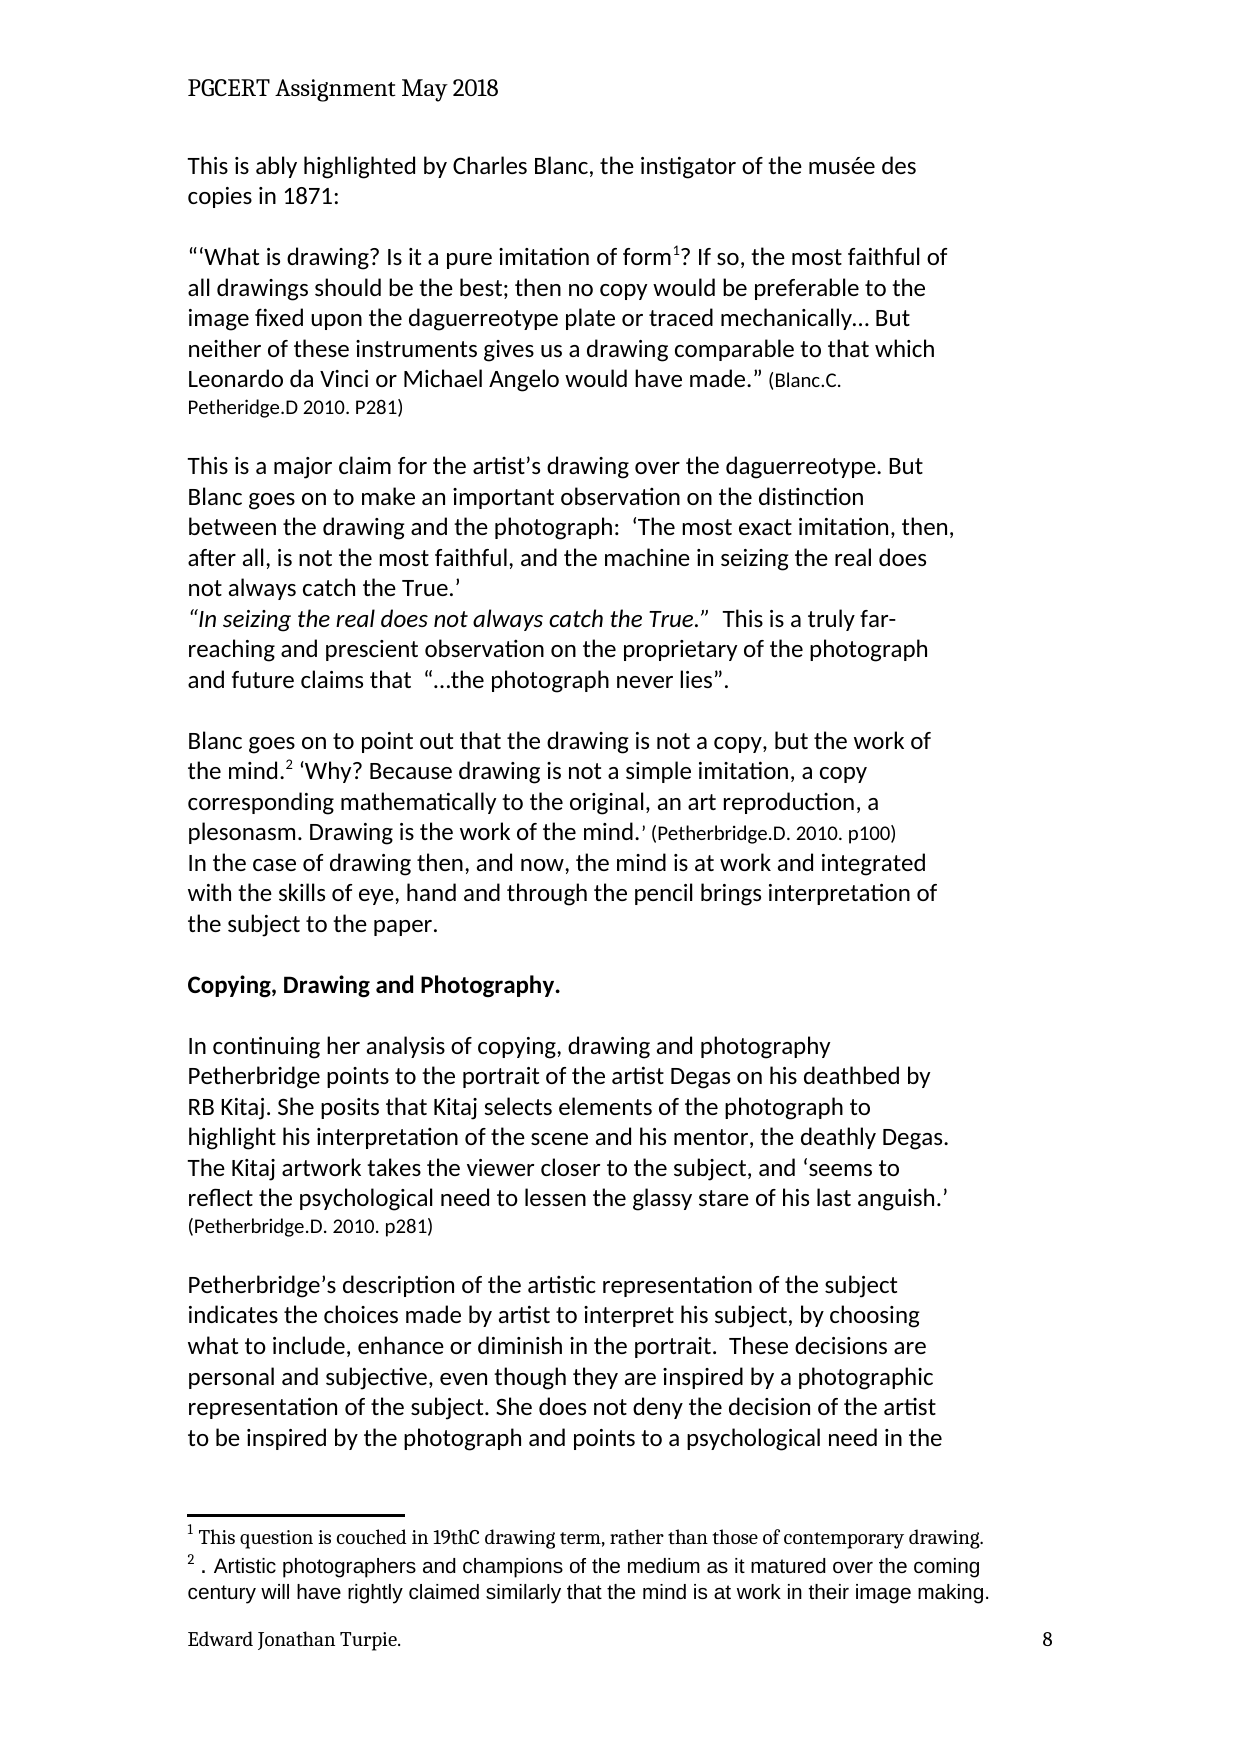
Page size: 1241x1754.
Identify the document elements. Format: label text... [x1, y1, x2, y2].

text This is a major claim for the artist’s drawing over the daguerreotype. But Blanc goes on to make an important observation on the distinction between the drawing and the photograph: ‘The most exact imitation, then, after all, is not the most faithful, and the machine in seizing the real does not always catch the True.’ [187, 450, 956, 603]
text “In seizing the real does not always catch the True.” This is a truly far-reaching and prescient observation on the proprietary of the photograph and future claims that “…the photograph never lies”. [187, 603, 956, 694]
text This is ably highlighted by Charles Blanc, the instigator of the musée des copies in 1871: [187, 150, 956, 211]
text “‘What is drawing? Is it a pure imitation of form? If so, the most faithful of all drawings should be the best; then no copy would be preferable to the image fixed upon the daguerreotype plate or traced mechanically… But neither of these instruments gives us a drawing comparable to that which Leonardo da Vinci or Michael Angelo would have made.” (Blanc.C. Petheridge.D 2010. P281) [187, 242, 956, 419]
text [187, 1269, 956, 1452]
text In continuing her analysis of copying, drawing and photography Petherbridge points to the portrait of the artist Degas on his deathbed by RB Kitaj. She posits that Kitaj selects elements of the photograph to highlight his interpretation of the scene and his mentor, the deathly Degas. The Kitaj artwork takes the viewer closer to the subject, and ‘seems to reflect the psychological need to lessen the glassy stare of his last anguish.’ (Petherbridge.D. 2010. p281) [187, 1030, 956, 1238]
text Copying, Drawing and Photography. [187, 969, 956, 999]
text Blanc goes on to point out that the drawing is not a copy, but the work of the mind. ‘Why? Because drawing is not a simple imitation, a copy corresponding mathematically to the original, an art reproduction, a plesonasm. Drawing is the work of the mind.’ (Petherbridge.D. 2010. p100) [187, 725, 956, 847]
text In the case of drawing then, and now, the mind is at work and integrated with the skills of eye, hand and through the pencil brings interpretation of the subject to the paper. [187, 847, 956, 938]
